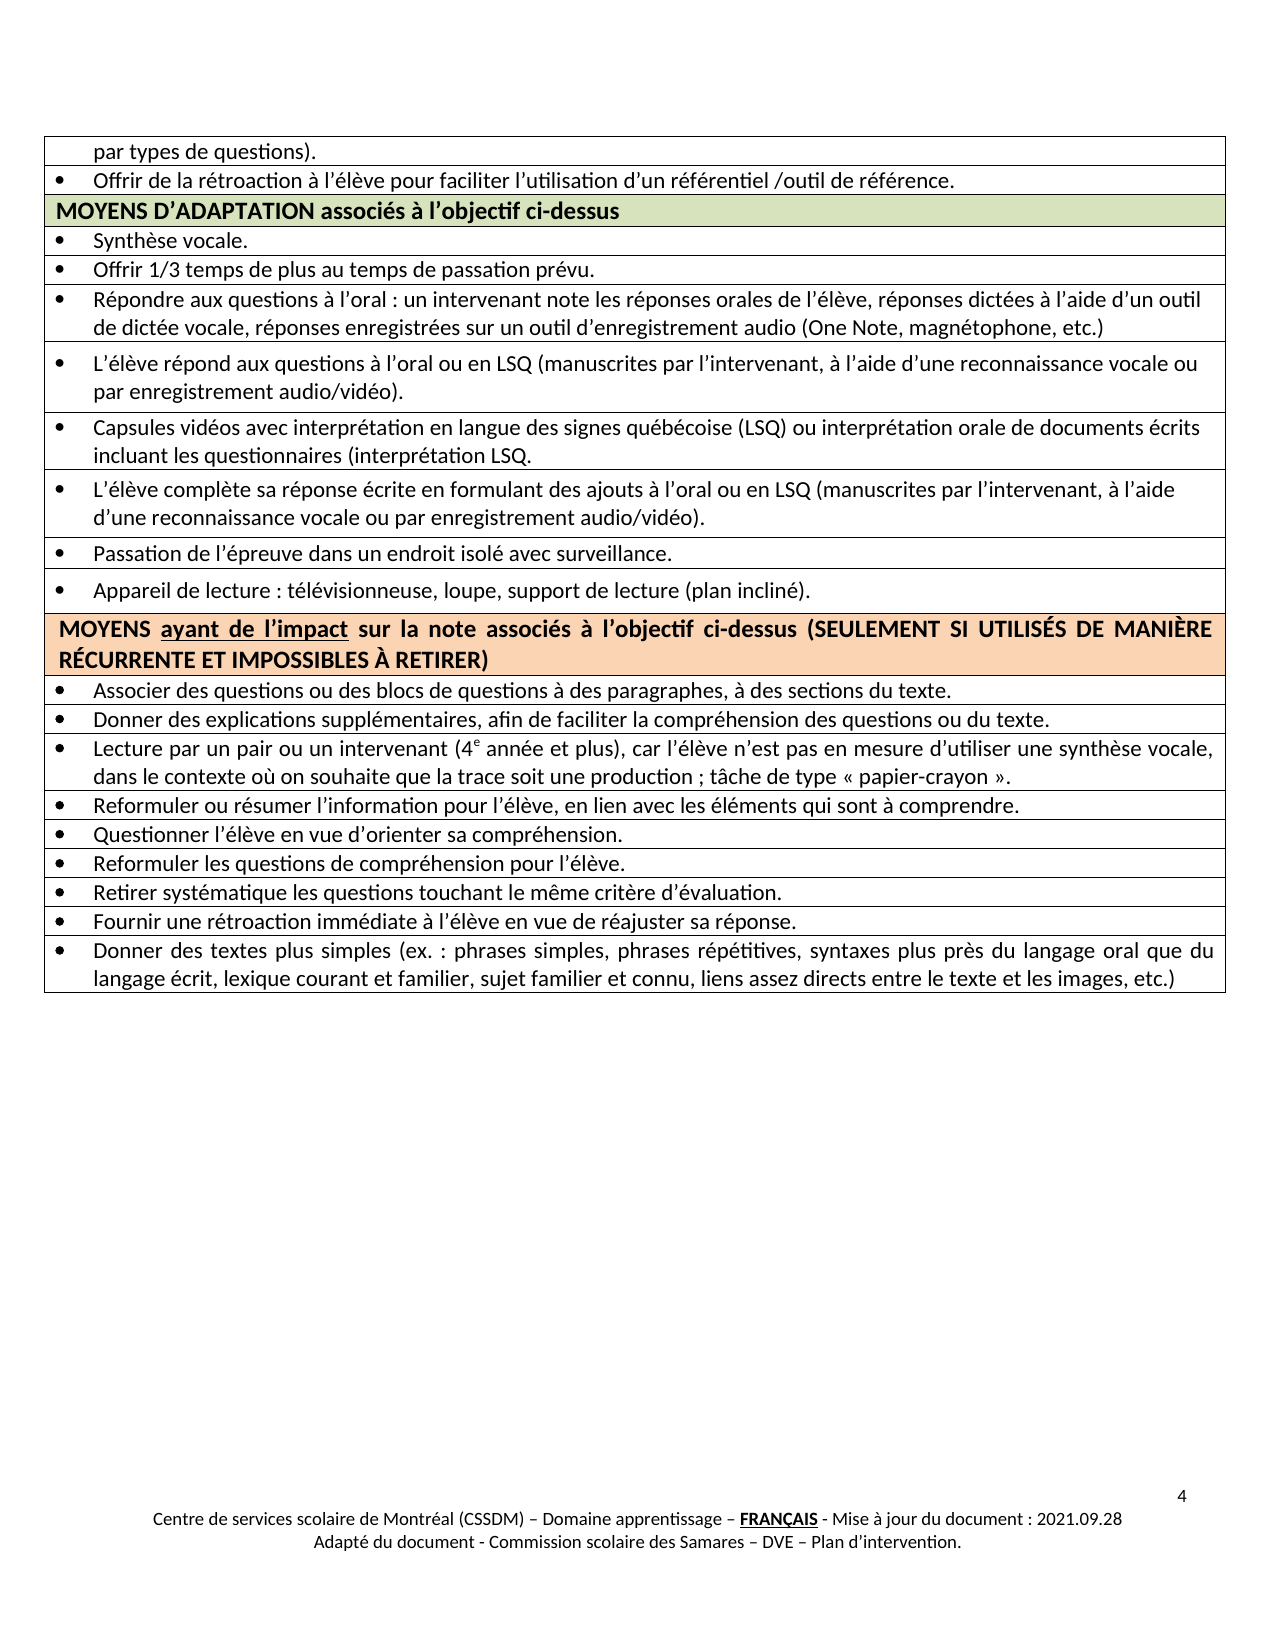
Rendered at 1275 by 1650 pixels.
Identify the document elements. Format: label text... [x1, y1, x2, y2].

table_cell Donner des textes plus simples (ex. : phrases simples, phrases répétitives, syntaxes plus près du langage oral que du langage écrit, lexique courant et familier, sujet familier et connu, liens assez directs entre le texte et les images, etc.) [45, 936, 1225, 992]
table_cell Lecture par un pair ou un intervenant (4e année et plus), car l’élève n’est pas en mesure d’utiliser une synthèse vocale, dans le contexte où on souhaite que la trace soit une production ; tâche de type « papier-crayon ». [45, 734, 1225, 790]
table_cell Reformuler les questions de compréhension pour l’élève. [45, 849, 1225, 877]
table_cell Offrir de la rétroaction à l’élève pour faciliter l’utilisation d’un référentiel /outil de référence. [45, 166, 1225, 194]
table_cell L’élève complète sa réponse écrite en formulant des ajouts à l’oral ou en LSQ (manuscrites par l’intervenant, à l’aide d’une reconnaissance vocale ou par enregistrement audio/vidéo). [45, 470, 1225, 537]
table_cell Fournir une rétroaction immédiate à l’élève en vue de réajuster sa réponse. [45, 907, 1225, 935]
table_cell Retirer systématique les questions touchant le même critère d’évaluation. [45, 878, 1225, 906]
table_cell Passation de l’épreuve dans un endroit isolé avec surveillance. [45, 538, 1225, 568]
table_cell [45, 137, 1225, 165]
table_cell Questionner l’élève en vue d’orienter sa compréhension. [45, 820, 1225, 848]
table_cell Capsules vidéos avec interprétation en langue des signes québécoise (LSQ) ou interprétation orale de documents écrits incluant les questionnaires (interprétation LSQ. [45, 413, 1225, 469]
table_cell MOYENS ayant de l’impact sur la note associés à l’objectif ci-dessus (SEULEMENT SI UTILISÉS DE MANIÈRE RÉCURRENTE ET IMPOSSIBLES À RETIRER) [45, 614, 1225, 675]
table_cell Appareil de lecture : télévisionneuse, loupe, support de lecture (plan incliné). [45, 569, 1225, 613]
table_cell Synthèse vocale. [45, 227, 1225, 254]
table_cell Répondre aux questions à l’oral : un intervenant note les réponses orales de l’élève, réponses dictées à l’aide d’un outil de dictée vocale, réponses enregistrées sur un outil d’enregistrement audio (One Note, magnétophone, etc.) [45, 285, 1225, 341]
table_cell Associer des questions ou des blocs de questions à des paragraphes, à des sections du texte. [45, 676, 1225, 704]
table_cell Offrir 1/3 temps de plus au temps de passation prévu. [45, 256, 1225, 284]
table_cell MOYENS D’ADAPTATION associés à l’objectif ci-dessus [45, 195, 1225, 226]
table_cell Reformuler ou résumer l’information pour l’élève, en lien avec les éléments qui sont à comprendre. [45, 791, 1225, 819]
table_cell L’élève répond aux questions à l’oral ou en LSQ (manuscrites par l’intervenant, à l’aide d’une reconnaissance vocale ou par enregistrement audio/vidéo). [45, 342, 1225, 412]
table_cell Donner des explications supplémentaires, afin de faciliter la compréhension des questions ou du texte. [45, 705, 1225, 733]
